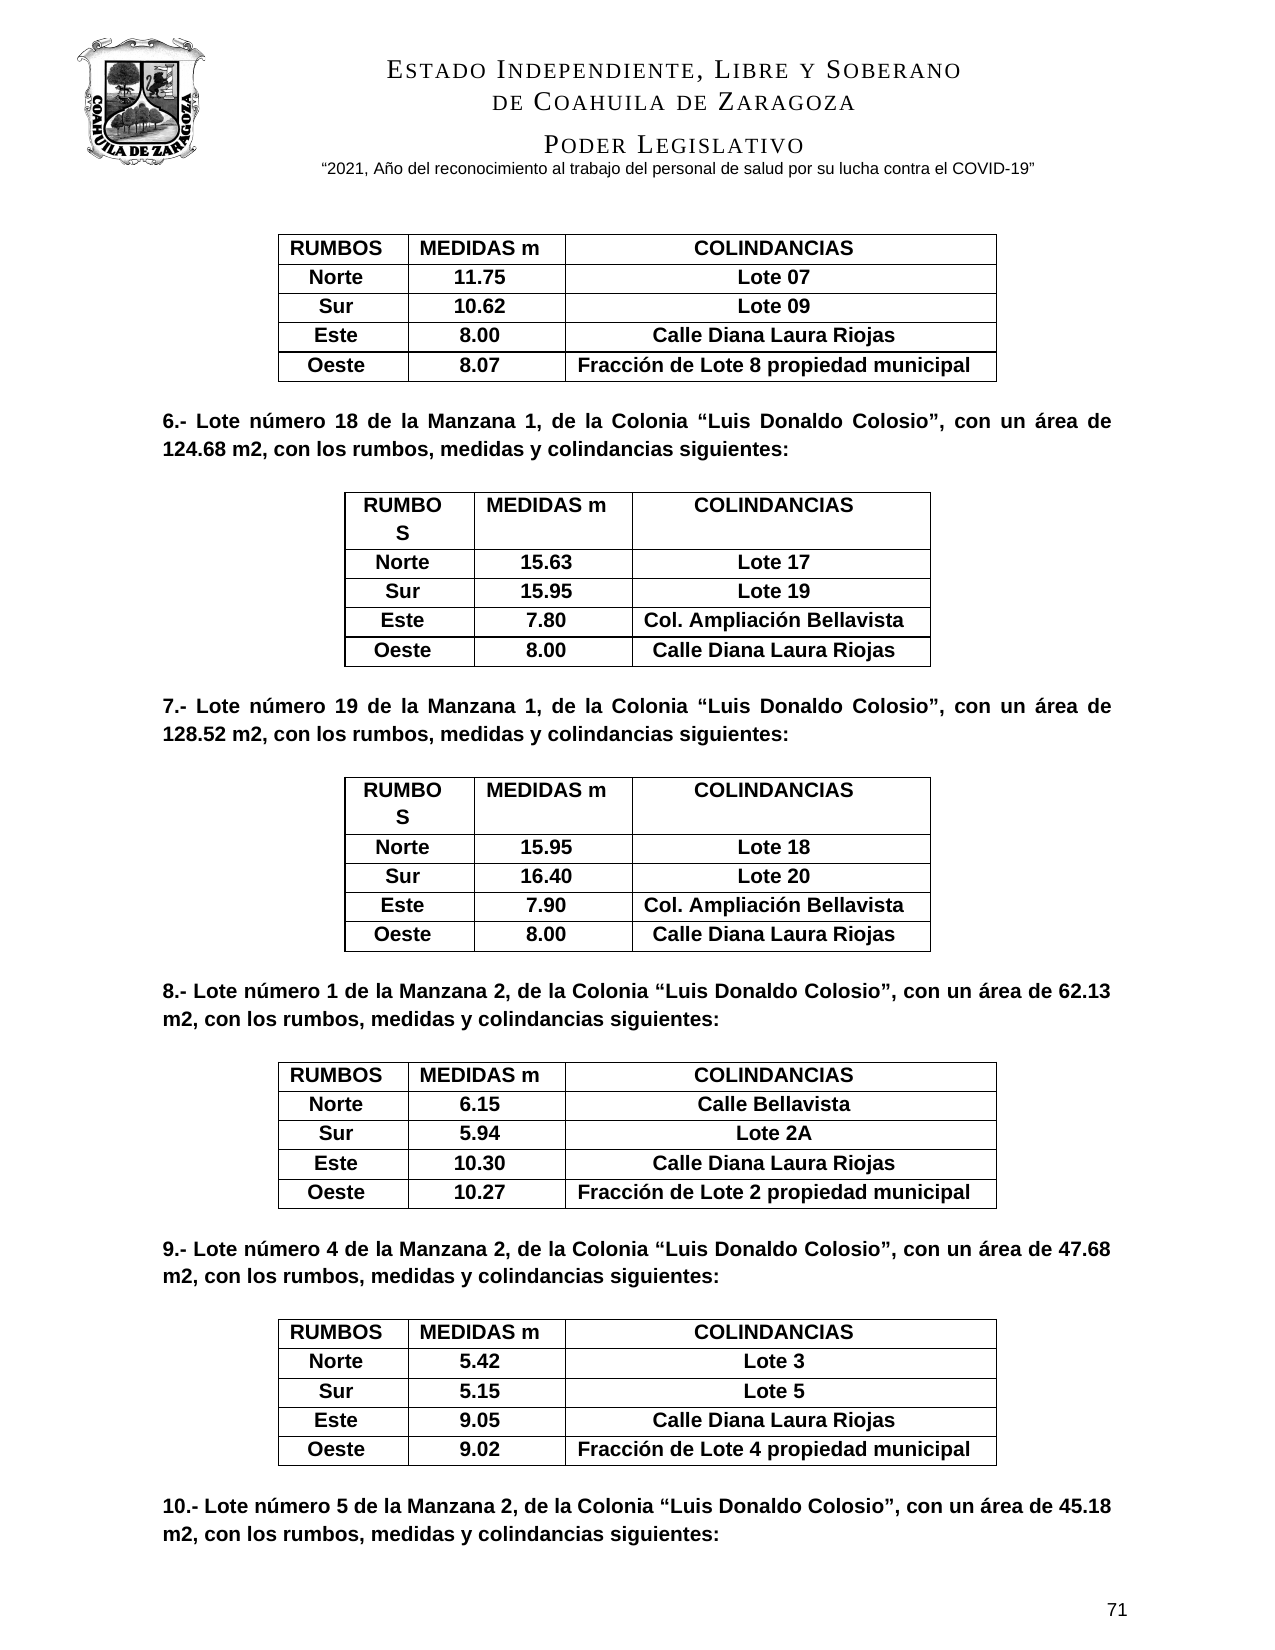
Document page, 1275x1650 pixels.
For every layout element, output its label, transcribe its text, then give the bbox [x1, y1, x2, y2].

table_cell Oeste [346, 638, 474, 666]
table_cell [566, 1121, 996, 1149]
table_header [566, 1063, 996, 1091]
table_cell Este [346, 608, 474, 636]
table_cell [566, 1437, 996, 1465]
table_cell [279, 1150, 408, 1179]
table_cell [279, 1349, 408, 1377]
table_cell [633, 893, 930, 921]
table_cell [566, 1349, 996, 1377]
table_cell Lote 17 [633, 550, 930, 578]
table_header COLINDANCIAS [566, 235, 996, 264]
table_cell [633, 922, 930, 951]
table_header RUMBOS [346, 778, 474, 833]
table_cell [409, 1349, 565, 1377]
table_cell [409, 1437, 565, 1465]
table_header COLINDANCIAS [633, 778, 930, 833]
table_cell 8.00 [409, 323, 565, 351]
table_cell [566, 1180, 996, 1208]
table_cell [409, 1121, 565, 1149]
text 8.- Lote número 1 de la Manzana 2, de la Colonia “Luis Donaldo Colosio”, con un área de 62.13 m2, con los rumbos, medidas y colindancias siguientes: [162, 979, 1113, 1031]
table_header COLINDANCIAS [633, 493, 930, 548]
table_header MEDIDAS m [475, 493, 632, 548]
table_cell Col. Ampliación Bellavista [633, 608, 930, 636]
table_cell 10.62 [409, 294, 565, 322]
text 6.- Lote número 18 de la Manzana 1, de la Colonia “Luis Donaldo Colosio”, con un área de 124.68 m2, con los rumbos, medidas y colindancias siguientes: [162, 409, 1113, 461]
table_cell Sur [279, 294, 408, 322]
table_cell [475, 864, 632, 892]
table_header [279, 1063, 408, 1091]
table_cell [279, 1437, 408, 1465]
table_cell Norte [346, 835, 474, 863]
table_cell Lote 07 [566, 265, 996, 293]
table_header MEDIDAS m [409, 235, 565, 264]
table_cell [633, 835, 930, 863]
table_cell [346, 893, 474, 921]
text 7.- Lote número 19 de la Manzana 1, de la Colonia “Luis Donaldo Colosio”, con un área de 128.52 m2, con los rumbos, medidas y colindancias siguientes: [162, 694, 1113, 746]
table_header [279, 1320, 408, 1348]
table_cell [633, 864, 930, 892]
table_header RUMBOS [346, 493, 474, 548]
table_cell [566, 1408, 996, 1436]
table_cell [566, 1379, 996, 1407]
text 10.- Lote número 5 de la Manzana 2, de la Colonia “Luis Donaldo Colosio”, con un área de 45.18 m2, con los rumbos, medidas y colindancias siguientes: [162, 1494, 1113, 1545]
table_cell Este [279, 323, 408, 351]
table_cell Oeste [279, 353, 408, 381]
table_cell 15.95 [475, 579, 632, 607]
table_cell Fracción de Lote 8 propiedad municipal [566, 353, 996, 381]
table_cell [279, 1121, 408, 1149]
table_header MEDIDAS m [475, 778, 632, 833]
table_cell 8.00 [475, 638, 632, 666]
picture [76, 38, 206, 165]
table_cell 11.75 [409, 265, 565, 293]
table_cell Norte [346, 550, 474, 578]
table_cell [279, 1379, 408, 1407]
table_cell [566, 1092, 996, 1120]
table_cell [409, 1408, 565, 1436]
table_cell Norte [279, 265, 408, 293]
table_header RUMBOS [279, 235, 408, 264]
table_cell Lote 19 [633, 579, 930, 607]
table_cell 8.07 [409, 353, 565, 381]
table_cell Sur [346, 579, 474, 607]
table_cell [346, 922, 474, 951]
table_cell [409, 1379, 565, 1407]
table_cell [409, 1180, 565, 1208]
table_cell Calle Diana Laura Riojas [566, 323, 996, 351]
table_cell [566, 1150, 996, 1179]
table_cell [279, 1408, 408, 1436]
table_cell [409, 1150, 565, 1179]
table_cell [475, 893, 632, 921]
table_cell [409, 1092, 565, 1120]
table_cell Lote 09 [566, 294, 996, 322]
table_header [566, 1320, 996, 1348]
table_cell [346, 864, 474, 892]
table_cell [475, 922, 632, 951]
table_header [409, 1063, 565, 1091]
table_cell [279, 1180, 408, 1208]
table_cell 15.95 [475, 835, 632, 863]
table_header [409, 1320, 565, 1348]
table_cell 15.63 [475, 550, 632, 578]
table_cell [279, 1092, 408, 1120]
table_cell 7.80 [475, 608, 632, 636]
text 9.- Lote número 4 de la Manzana 2, de la Colonia “Luis Donaldo Colosio”, con un área de 47.68 m2, con los rumbos, medidas y colindancias siguientes: [162, 1236, 1113, 1288]
table_cell Calle Diana Laura Riojas [633, 638, 930, 666]
